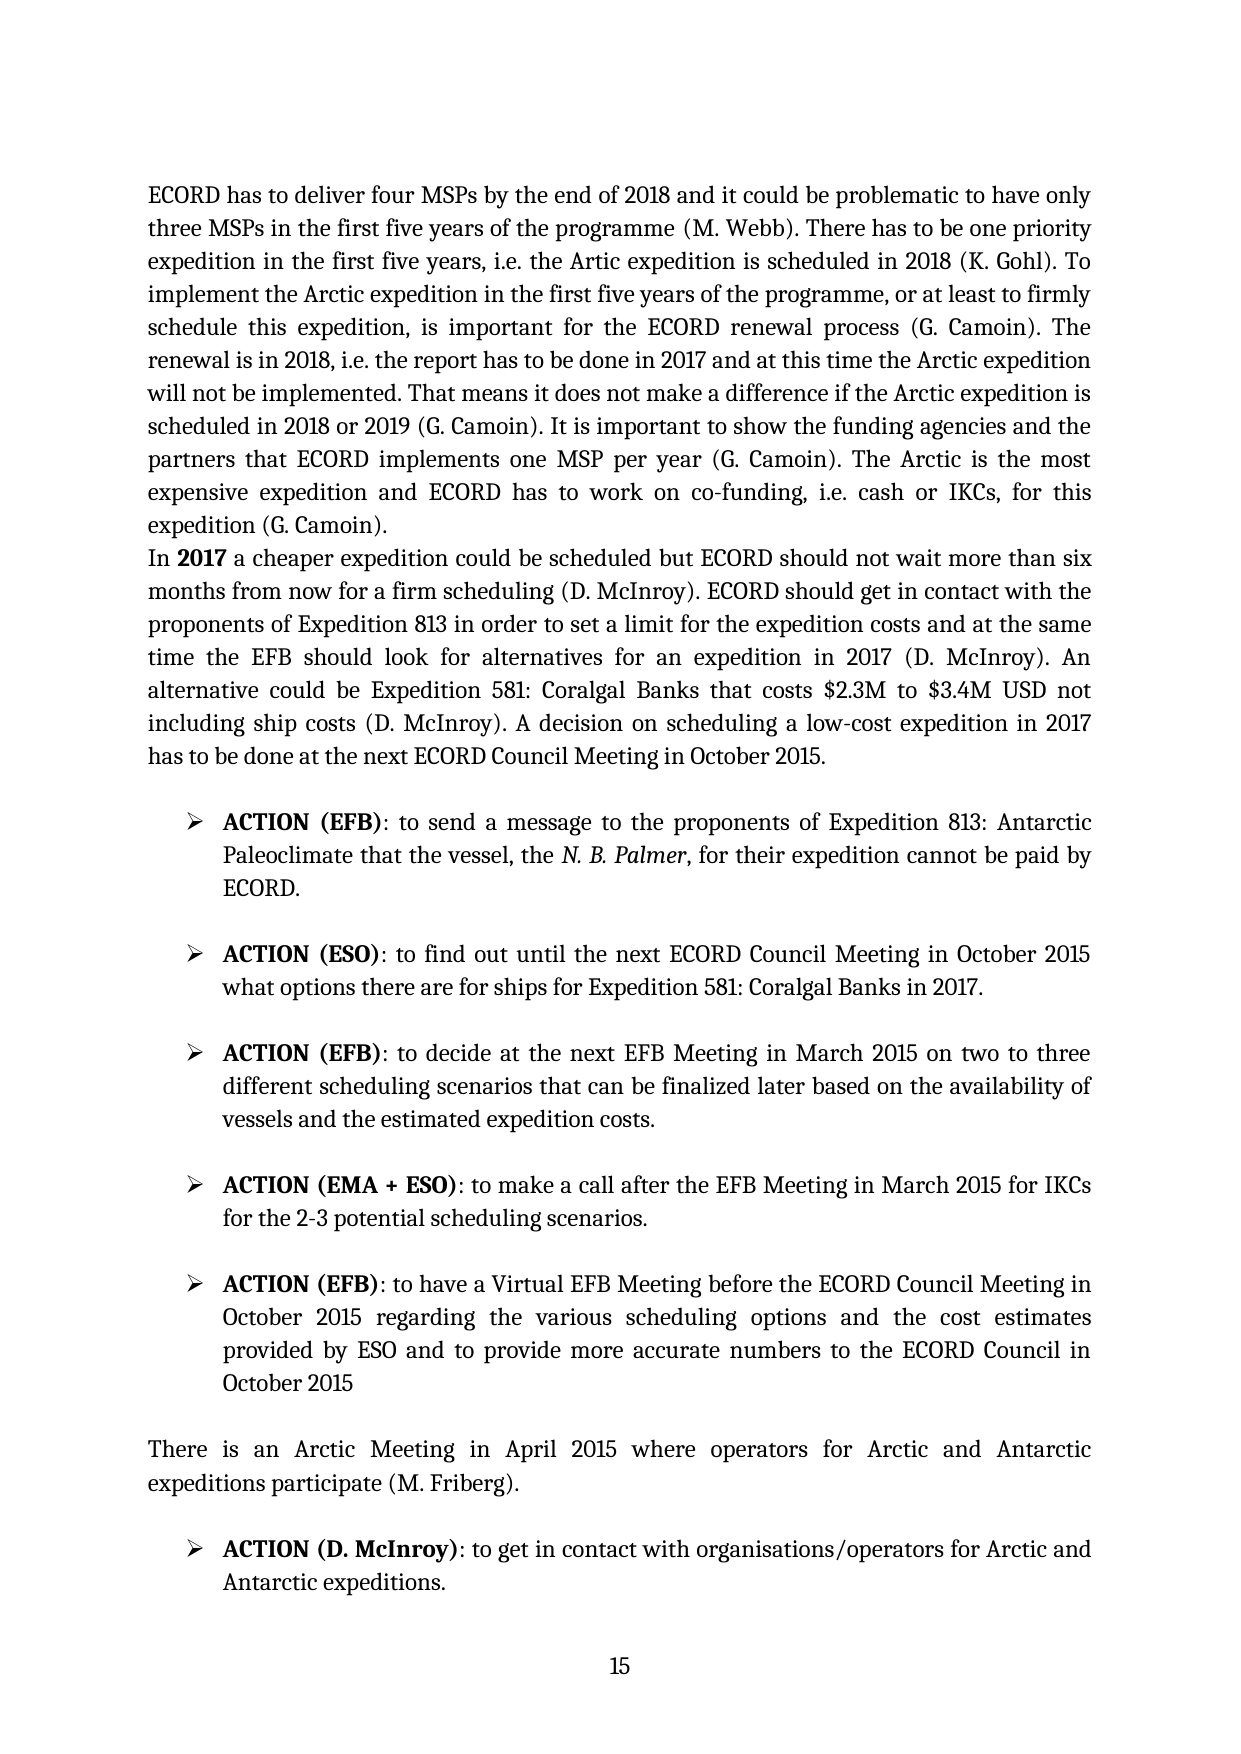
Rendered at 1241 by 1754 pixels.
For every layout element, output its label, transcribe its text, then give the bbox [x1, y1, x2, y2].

list ACTION (EFB): to decide at the next EFB Meeting in March 2015 on two to three different scheduling scenarios that can be finalized later based on the availability of vessels and the estimated expedition costs. [185, 1039, 1093, 1134]
list ACTION (D. McInroy): to get in contact with organisations/operators for Arctic and Antarctic expeditions. [185, 1534, 1093, 1596]
text There is an Arctic Meeting in April 2015 where operators for Arctic and Antarctic expeditions participate (M. Friberg). [148, 1435, 1093, 1497]
list ACTION (EFB): to have a Virtual EFB Meeting before the ECORD Council Meeting in October 2015 regarding the various scheduling options and the cost estimates provided by ESO and to provide more accurate numbers to the ECORD Council in October 2015 [185, 1270, 1093, 1398]
list ACTION (EFB): to send a message to the proponents of Expedition 813: Antarctic Paleoclimate that the vessel, the N. B. Palmer, for their expedition cannot be paid by ECORD. [185, 808, 1093, 903]
list ACTION (ESO): to find out until the next ECORD Council Meeting in October 2015 what options there are for ships for Expedition 581: Coralgal Banks in 2017. [185, 940, 1093, 1002]
list ACTION (EMA + ESO): to make a call after the EFB Meeting in March 2015 for IKCs for the 2-3 potential scheduling scenarios. [185, 1171, 1093, 1233]
text ECORD has to deliver four MSPs by the end of 2018 and it could be problematic to have only three MSPs in the first five years of the programme (M. Webb). There has to be one priority expedition in the first five years, i.e. the Artic expedition is scheduled in 2018 (K. Gohl). To implement the Arctic expedition in the first five years of the programme, or at least to firmly schedule this expedition, is important for the ECORD renewal process (G. Camoin). The renewal is in 2018, i.e. the report has to be done in 2017 and at this time the Arctic expedition will not be implemented. That means it does not make a difference if the Arctic expedition is scheduled in 2018 or 2019 (G. Camoin). It is important to show the funding agencies and the partners that ECORD implements one MSP per year (G. Camoin). The Arctic is the most expensive expedition and ECORD has to work on co-funding, i.e. cash or IKCs, for this expedition (G. Camoin). [148, 181, 1093, 539]
text In 2017 a cheaper expedition could be scheduled but ECORD should not wait more than six months from now for a firm scheduling (D. McInroy). ECORD should get in contact with the proponents of Expedition 813 in order to set a limit for the expedition costs and at the same time the EFB should look for alternatives for an expedition in 2017 (D. McInroy). An alternative could be Expedition 581: Coralgal Banks that costs $2.3M to $3.4M USD not including ship costs (D. McInroy). A decision on scheduling a low-cost expedition in 2017 has to be done at the next ECORD Council Meeting in October 2015. [148, 544, 1093, 771]
